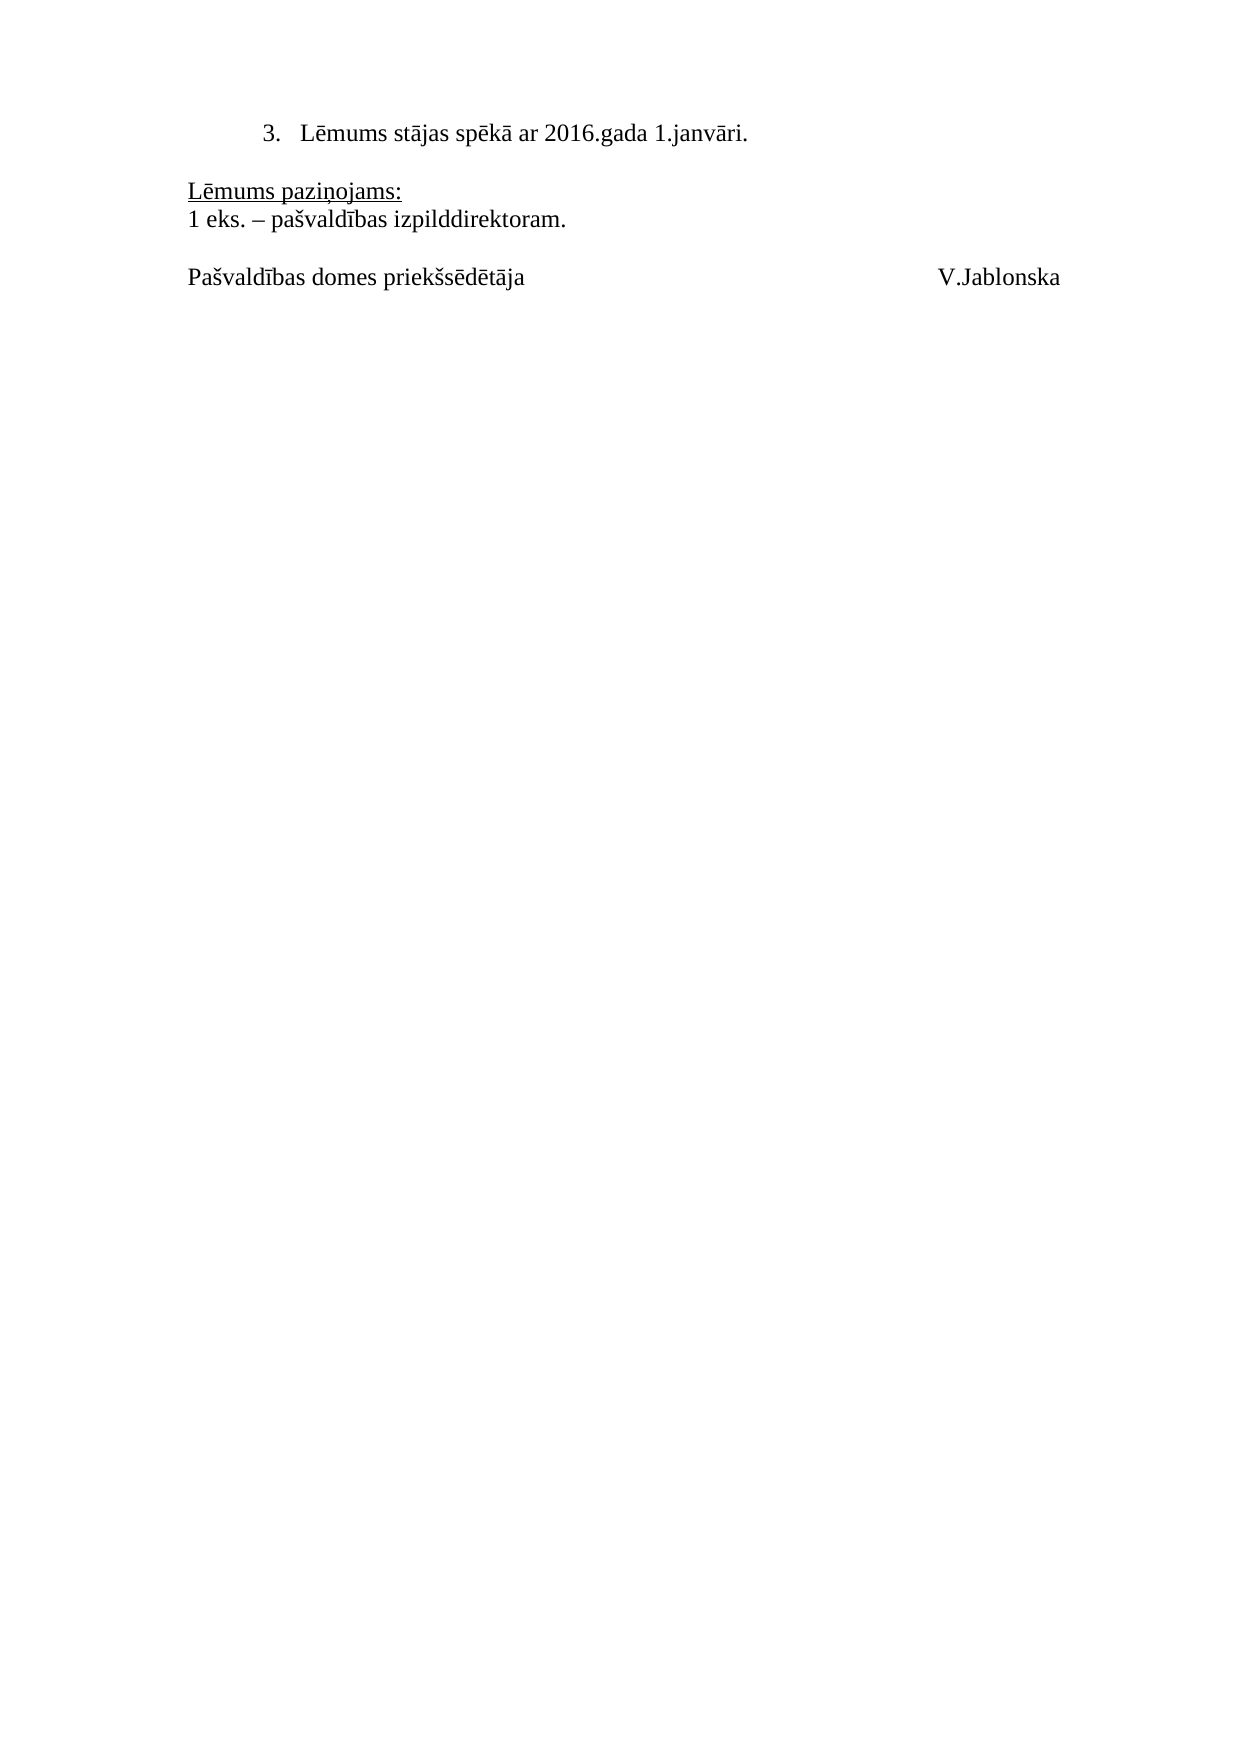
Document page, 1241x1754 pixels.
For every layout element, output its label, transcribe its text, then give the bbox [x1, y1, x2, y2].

text Pašvaldības domes priekšsēdētāja V.Jablonska [187, 262, 1125, 291]
text 1 eks. – pašvaldības izpilddirektoram. [187, 204, 1125, 233]
list Lēmums stājas spēkā ar 2016.gada 1.janvāri. [262, 118, 1125, 147]
text Lēmums paziņojams: [187, 176, 1125, 204]
